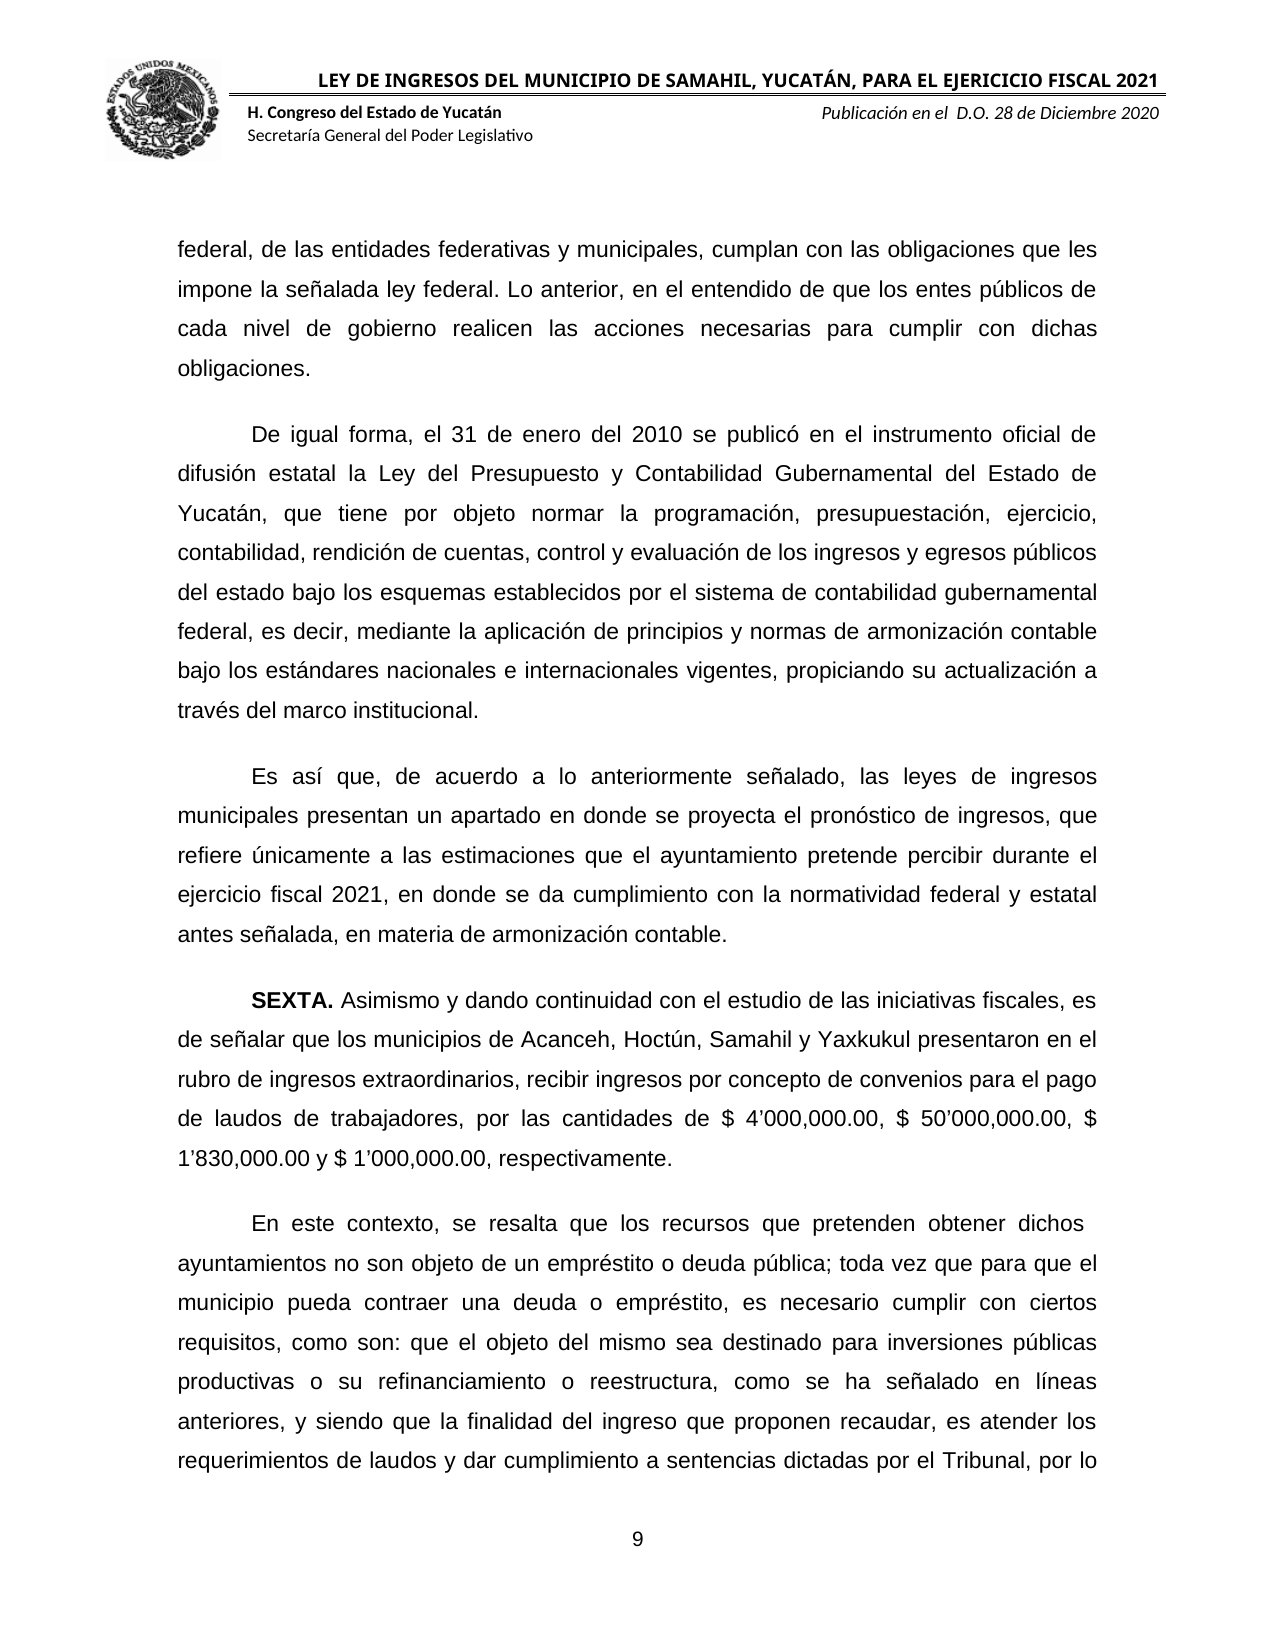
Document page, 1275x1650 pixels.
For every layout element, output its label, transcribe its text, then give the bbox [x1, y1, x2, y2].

text De igual forma, el 31 de enero del 2010 se publicó en el instrumento oficial de difusión estatal la Ley del Presupuesto y Contabilidad Gubernamental del Estado de Yucatán, que tiene por objeto normar la programación, presupuestación, ejercicio, contabilidad, rendición de cuentas, control y evaluación de los ingresos y egresos públicos del estado bajo los esquemas establecidos por el sistema de contabilidad gubernamental federal, es decir, mediante la aplicación de principios y normas de armonización contable bajo los estándares nacionales e internacionales vigentes, propiciando su actualización a través del marco institucional. [177, 421, 1098, 723]
text SEXTA. Asimismo y dando continuidad con el estudio de las iniciativas fiscales, es de señalar que los municipios de Acanceh, Hoctún, Samahil y Yaxkukul presentaron en el rubro de ingresos extraordinarios, recibir ingresos por concepto de convenios para el pago de laudos de trabajadores, por las cantidades de $ 4’000,000.00, $ 50’000,000.00, $ 1’830,000.00 y $ 1’000,000.00, respectivamente. [177, 987, 1097, 1171]
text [177, 1210, 1098, 1473]
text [177, 236, 1098, 381]
text Es así que, de acuerdo a lo anteriormente señalado, las leyes de ingresos municipales presentan un apartado en donde se proyecta el pronóstico de ingresos, que refiere únicamente a las estimaciones que el ayuntamiento pretende percibir durante el ejercicio fiscal 2021, en donde se da cumplimiento con la normatividad federal y estatal antes señalada, en materia de armonización contable. [177, 763, 1098, 947]
